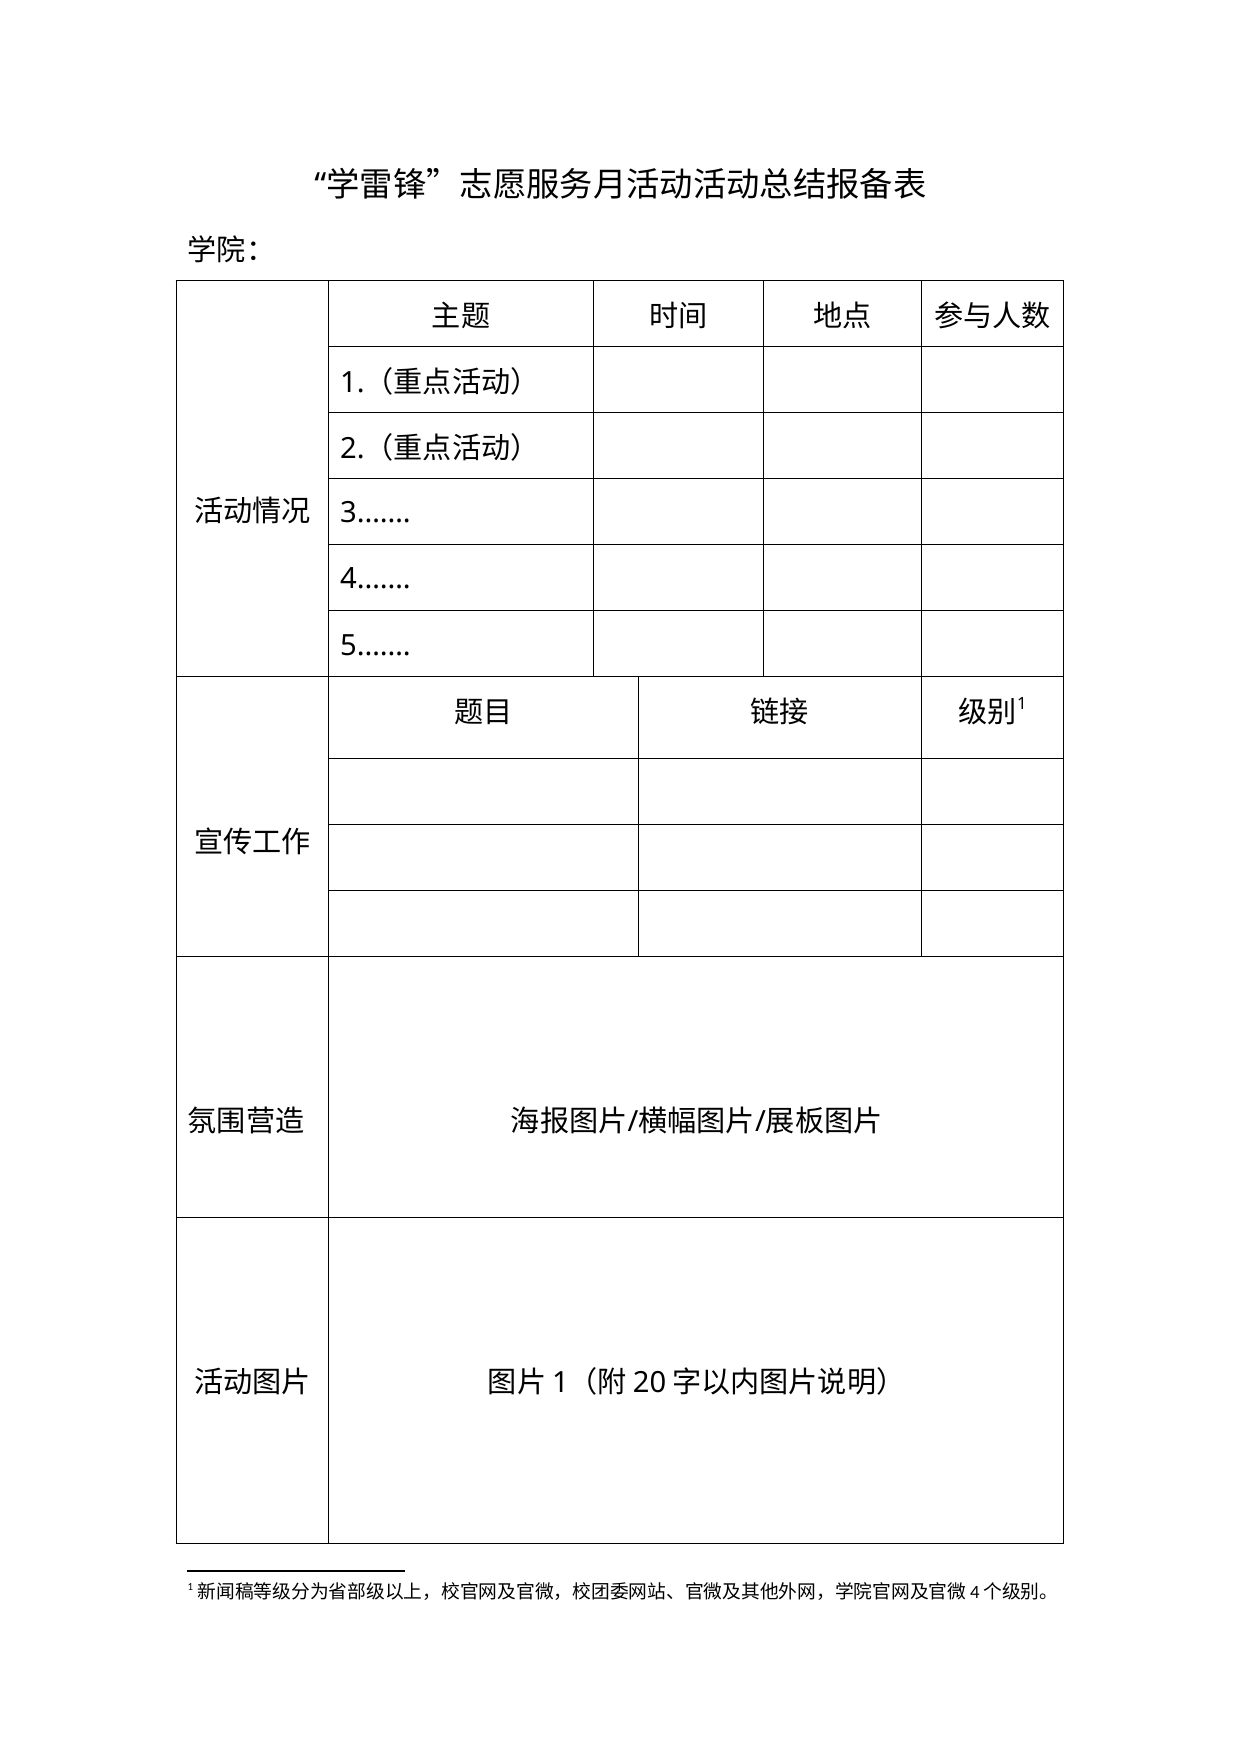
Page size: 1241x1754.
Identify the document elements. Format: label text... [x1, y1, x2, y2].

table_cell [922, 891, 1063, 956]
table_cell [922, 611, 1063, 676]
table_cell [922, 545, 1063, 610]
table_cell 3.…… [329, 479, 593, 544]
table_cell [594, 545, 763, 610]
table_cell [764, 611, 921, 676]
table_cell [639, 891, 921, 956]
table_cell 2.（重点活动） [329, 413, 593, 478]
table_cell 链接 [639, 677, 921, 757]
text 学院： [187, 215, 1053, 280]
table_cell [764, 479, 921, 544]
table_cell [594, 347, 763, 412]
text “学雷锋”志愿服务月活动活动总结报备表 [187, 150, 1053, 215]
table_cell [594, 413, 763, 478]
table_cell [329, 891, 638, 956]
table_cell [329, 825, 638, 889]
table_cell 图片1（附20字以内图片说明） [329, 1218, 1063, 1543]
table_cell [922, 479, 1063, 544]
table_cell 题目 [329, 677, 638, 757]
table_header 时间 [594, 281, 763, 346]
table_header 地点 [764, 281, 921, 346]
table_cell [639, 825, 921, 889]
table_cell 海报图片/横幅图片/展板图片 [329, 957, 1063, 1217]
table_header 活动情况 [177, 281, 328, 676]
table_header 参与人数 [922, 281, 1063, 346]
table_cell [764, 545, 921, 610]
table_cell [639, 759, 921, 823]
table_cell [594, 611, 763, 676]
table_cell [764, 347, 921, 412]
table_cell [922, 759, 1063, 823]
table_cell [922, 825, 1063, 889]
table_cell 5.…… [329, 611, 593, 676]
table_cell [922, 413, 1063, 478]
table_cell 级别 [922, 677, 1063, 757]
table_cell 活动图片 活动图片 [177, 1218, 328, 1543]
table_header 主题 [329, 281, 593, 346]
table_cell [764, 413, 921, 478]
table_cell 宣传工作 [177, 677, 328, 956]
table_cell [594, 479, 763, 544]
table_cell 4.…… [329, 545, 593, 610]
table_cell 1.（重点活动） [329, 347, 593, 412]
table_cell [922, 347, 1063, 412]
table_cell 氛围营造 [177, 957, 328, 1217]
table_cell [329, 759, 638, 823]
